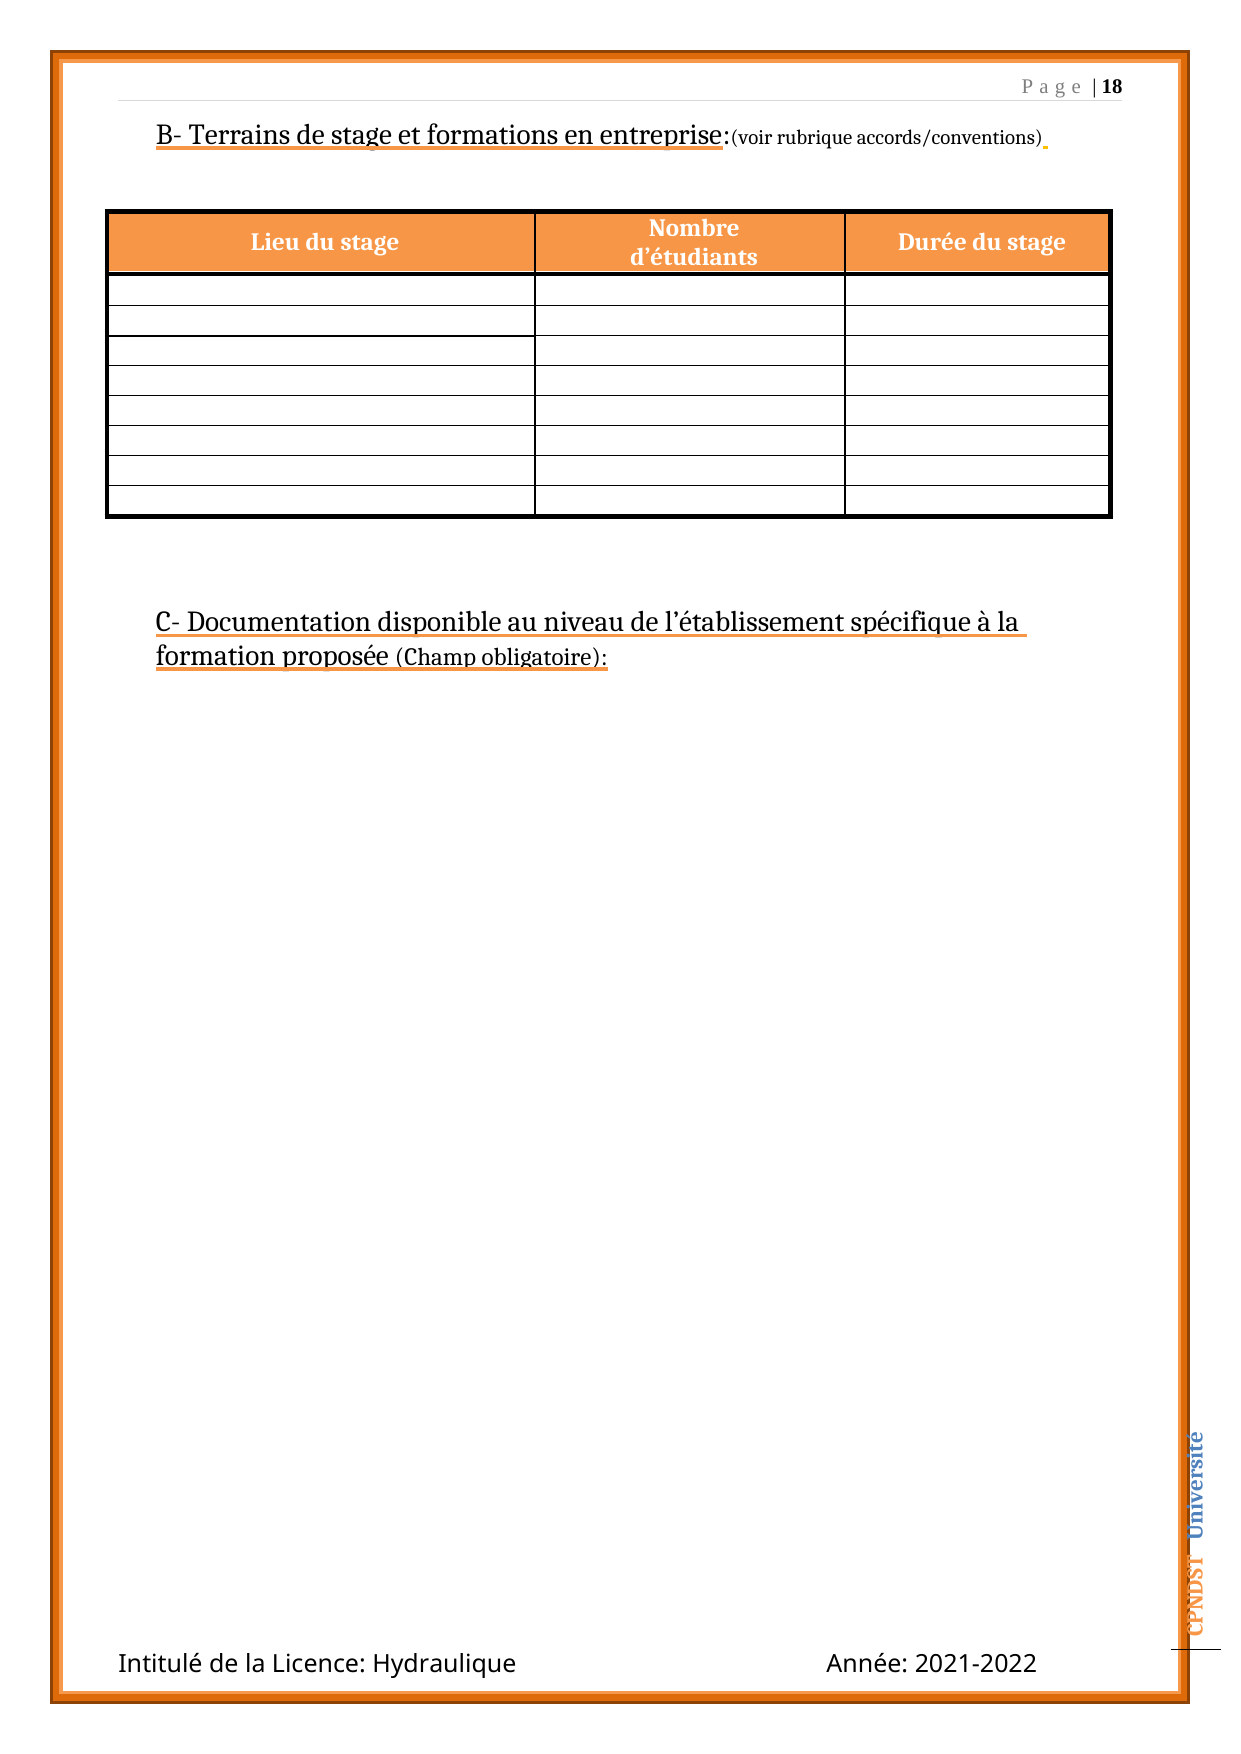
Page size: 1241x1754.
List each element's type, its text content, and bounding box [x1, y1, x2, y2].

subtitle C- Documentation disponible au niveau de l’établissement spécifique à la formation proposée (Champ obligatoire): [156, 605, 1122, 672]
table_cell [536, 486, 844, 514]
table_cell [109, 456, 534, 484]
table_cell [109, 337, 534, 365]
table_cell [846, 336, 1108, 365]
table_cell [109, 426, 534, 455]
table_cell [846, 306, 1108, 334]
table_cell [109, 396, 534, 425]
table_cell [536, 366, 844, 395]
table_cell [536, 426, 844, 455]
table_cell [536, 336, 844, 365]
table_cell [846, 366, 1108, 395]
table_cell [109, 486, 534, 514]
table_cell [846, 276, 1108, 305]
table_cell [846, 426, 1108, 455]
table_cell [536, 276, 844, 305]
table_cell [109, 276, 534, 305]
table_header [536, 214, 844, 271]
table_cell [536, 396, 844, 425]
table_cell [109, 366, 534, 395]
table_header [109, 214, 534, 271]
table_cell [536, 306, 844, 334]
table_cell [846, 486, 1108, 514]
subtitle B- Terrains de stage et formations en entreprise:(voir rubrique accords/conventions) [156, 118, 1122, 152]
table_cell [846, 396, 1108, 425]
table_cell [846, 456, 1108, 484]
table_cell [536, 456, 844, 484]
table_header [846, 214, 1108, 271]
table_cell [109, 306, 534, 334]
